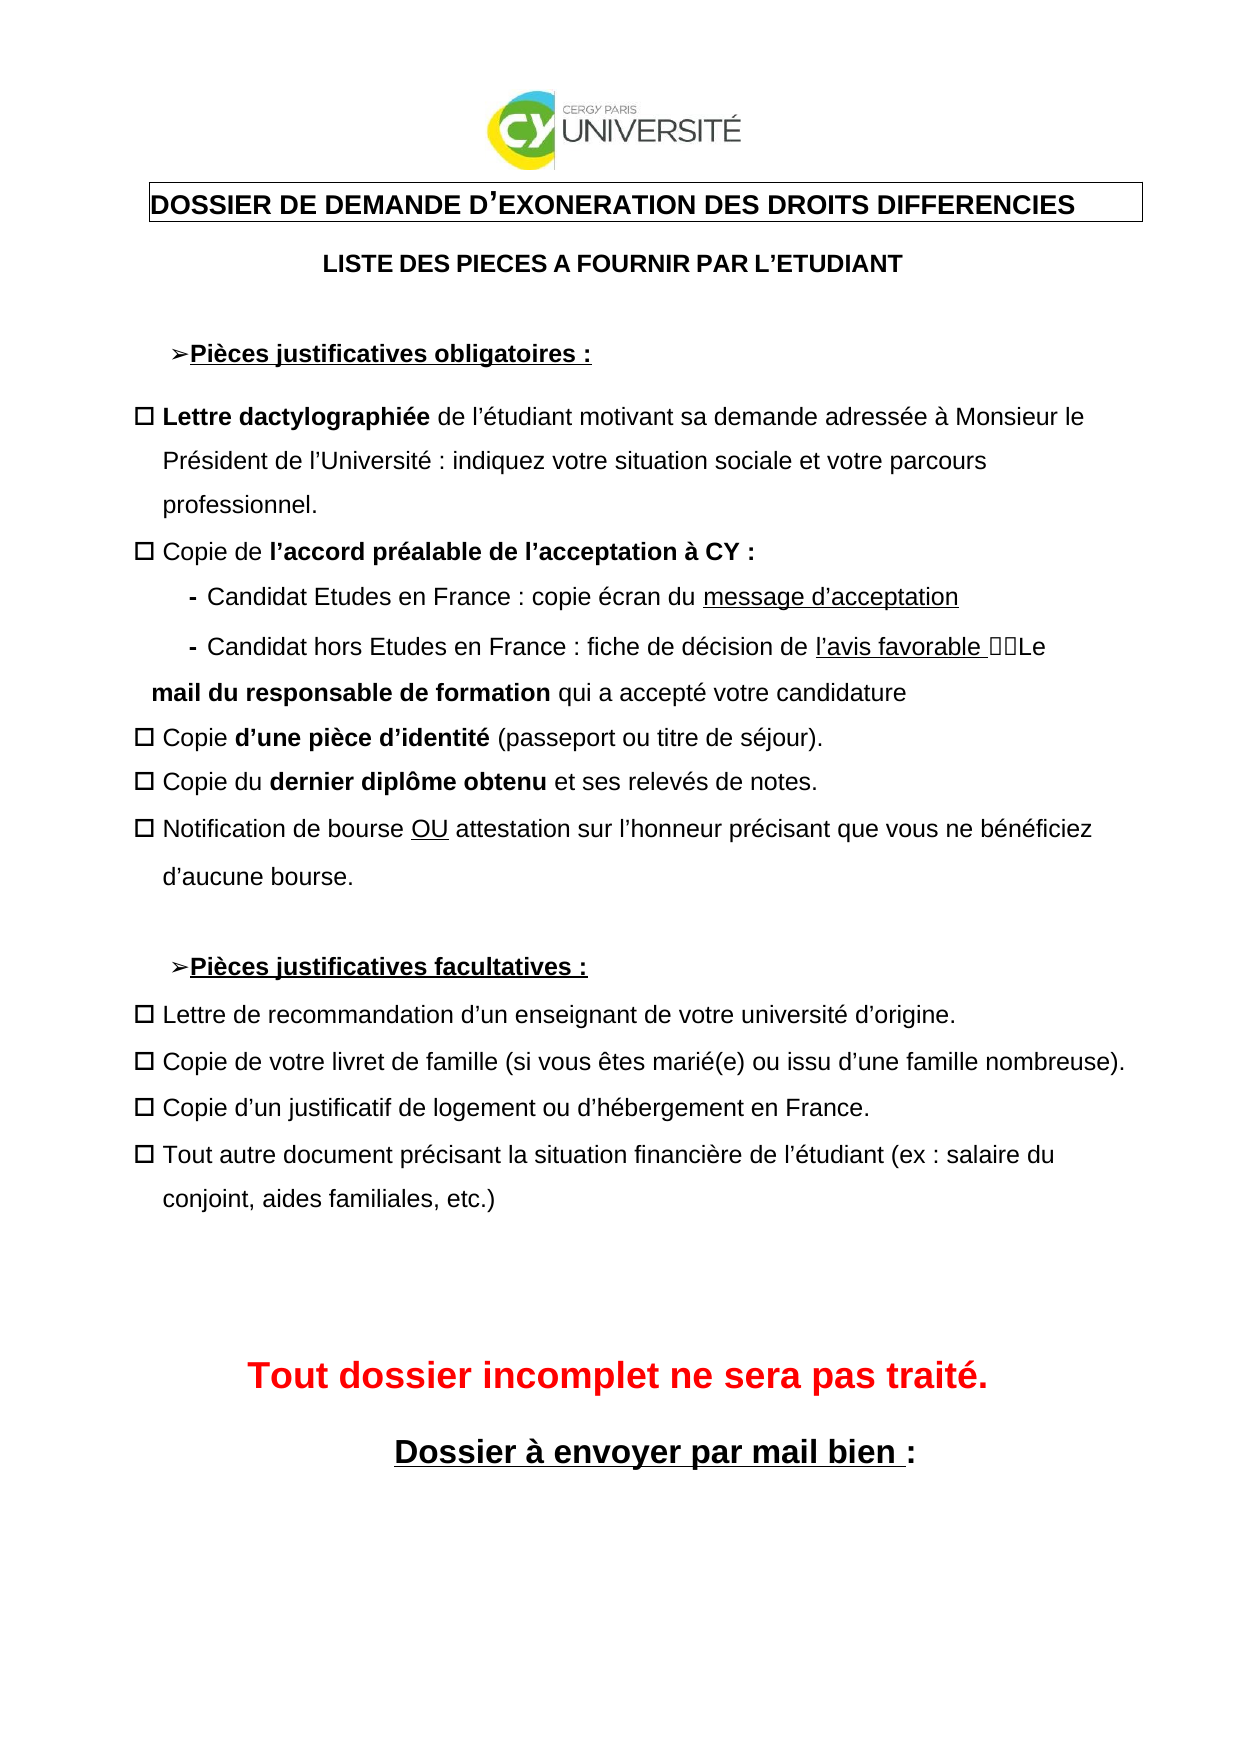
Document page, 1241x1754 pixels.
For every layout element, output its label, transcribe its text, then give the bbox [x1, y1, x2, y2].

text Dossier à envoyer par mail bien : [169, 1432, 1142, 1471]
list Copie de l’accord préalable de l’acceptation à CY : [133, 537, 1142, 566]
list Candidat hors Etudes en France : fiche de décision de l’avis favorable Le mail du responsable de formation qui a accepté votre candidature [151, 629, 1072, 706]
picture [484, 89, 741, 170]
list Notification de bourse OU attestation sur l’honneur précisant que vous ne bénéficiez d’aucune bourse. [133, 814, 1142, 891]
list Copie du dernier diplôme obtenu et ses relevés de notes. [133, 767, 1142, 796]
list Copie d’une pièce d’identité (passeport ou titre de séjour). [133, 723, 1142, 752]
list Lettre dactylographiée de l’étudiant motivant sa demande adressée à Monsieur le Président de l’Université : indiquez votre situation sociale et votre parcours professionnel. [133, 402, 1142, 519]
list Lettre de recommandation d’un enseignant de votre université d’origine. [133, 1000, 1142, 1029]
list Candidat Etudes en France : copie écran du message d’acceptation [151, 582, 1072, 611]
text LISTE DES PIECES A FOURNIR PAR L’ETUDIANT [322, 249, 1142, 278]
text ➢Pièces justificatives facultatives : [169, 948, 1142, 982]
text Tout dossier incomplet ne sera pas traité. [133, 1353, 1103, 1396]
text ➢Pièces justificatives obligatoires : [169, 336, 1142, 369]
text DOSSIER DE DEMANDE D’EXONERATION DES DROITS DIFFERENCIES [150, 183, 1142, 221]
list Copie d’un justificatif de logement ou d’hébergement en France. [133, 1093, 1142, 1122]
list Tout autre document précisant la situation financière de l’étudiant (ex : salaire du conjoint, aides familiales, etc.) [133, 1140, 1142, 1212]
list Copie de votre livret de famille (si vous êtes marié(e) ou issu d’une famille nombreuse). [133, 1047, 1142, 1075]
